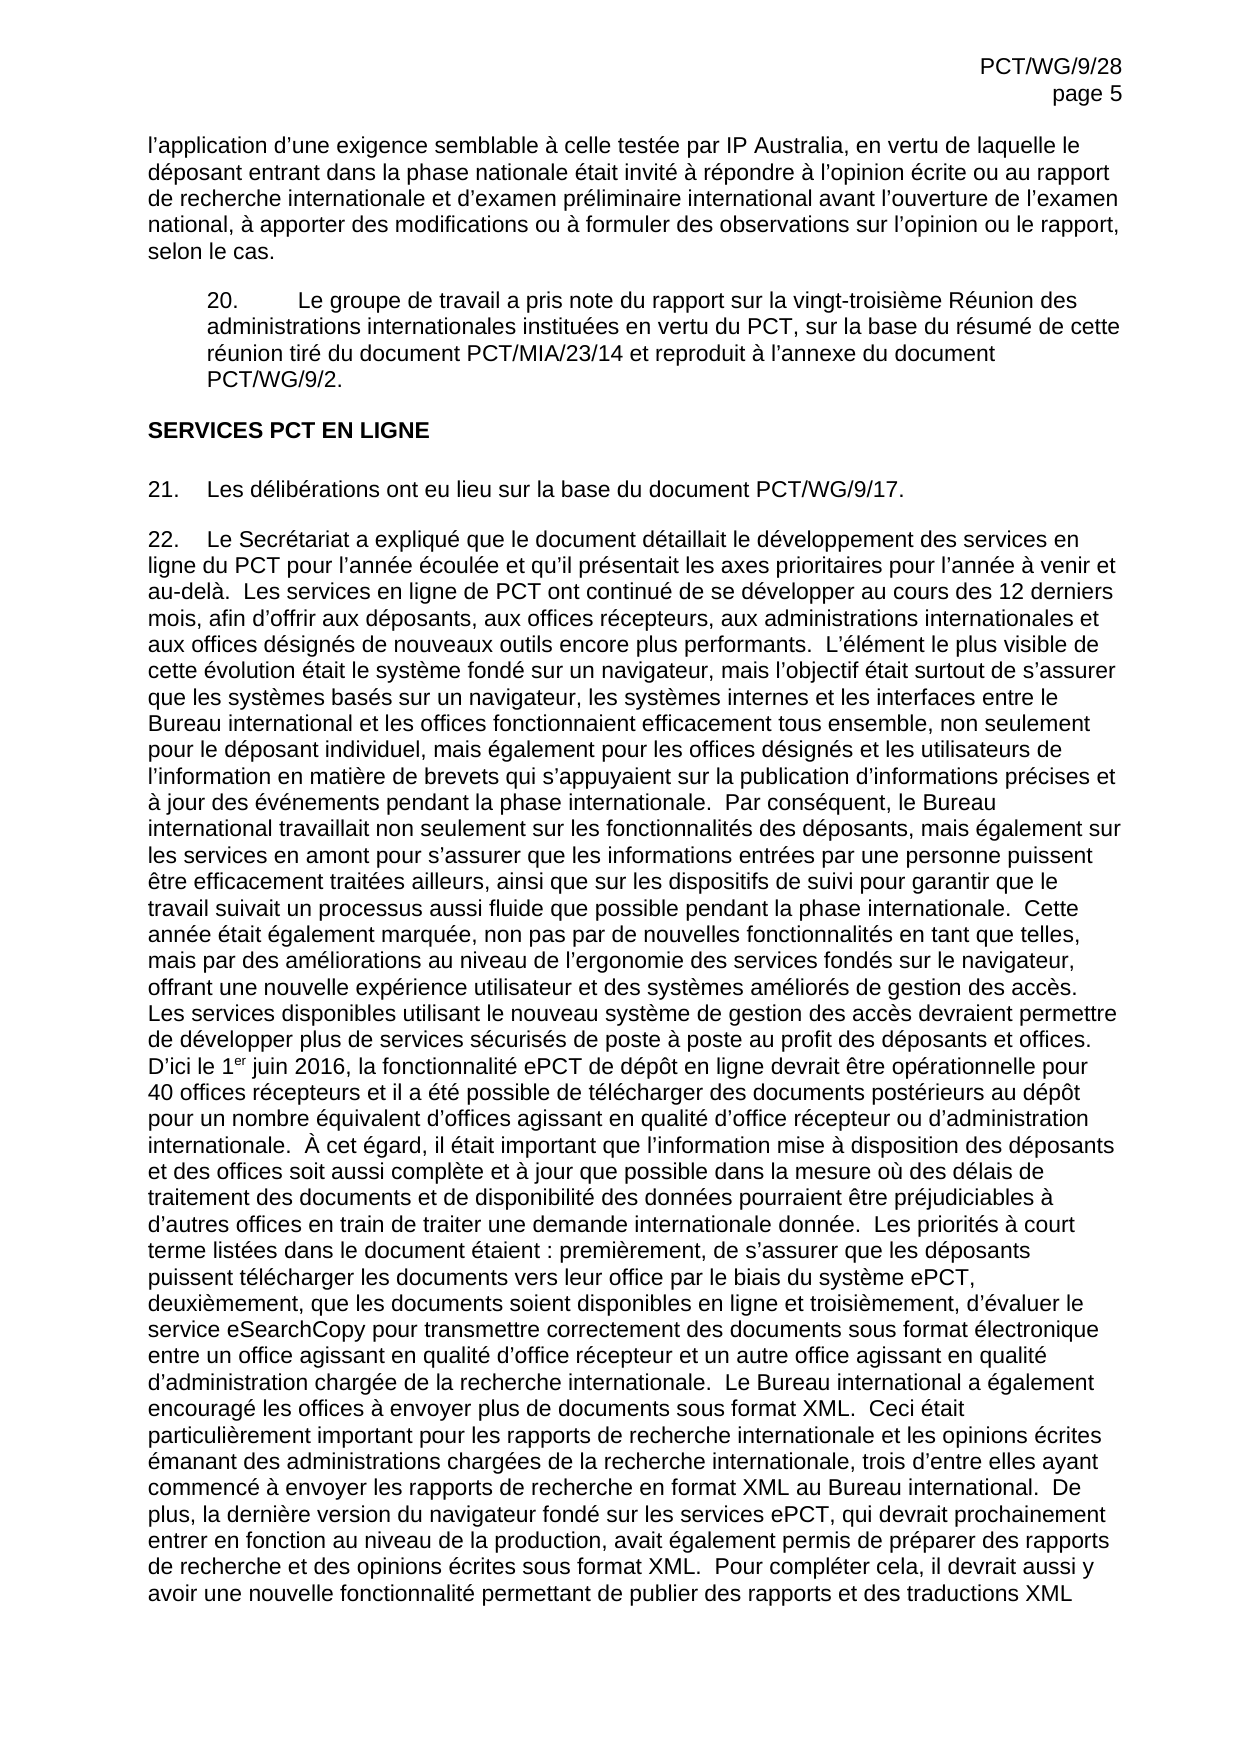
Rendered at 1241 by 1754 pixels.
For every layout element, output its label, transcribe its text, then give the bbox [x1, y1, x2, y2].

subtitle Services PCT en ligne [148, 417, 1122, 444]
text Les délibérations ont eu lieu sur la base du document PCT/WG/9/17. [148, 476, 1122, 503]
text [148, 526, 1122, 1606]
text Le groupe de travail a pris note du rapport sur la vingt-troisième Réunion des administrations internationales instituées en vertu du PCT, sur la base du résumé de cette réunion tiré du document PCT/MIA/23/14 et reproduit à l’annexe du document PCT/WG/9/2. [207, 287, 1122, 392]
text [148, 132, 1122, 264]
